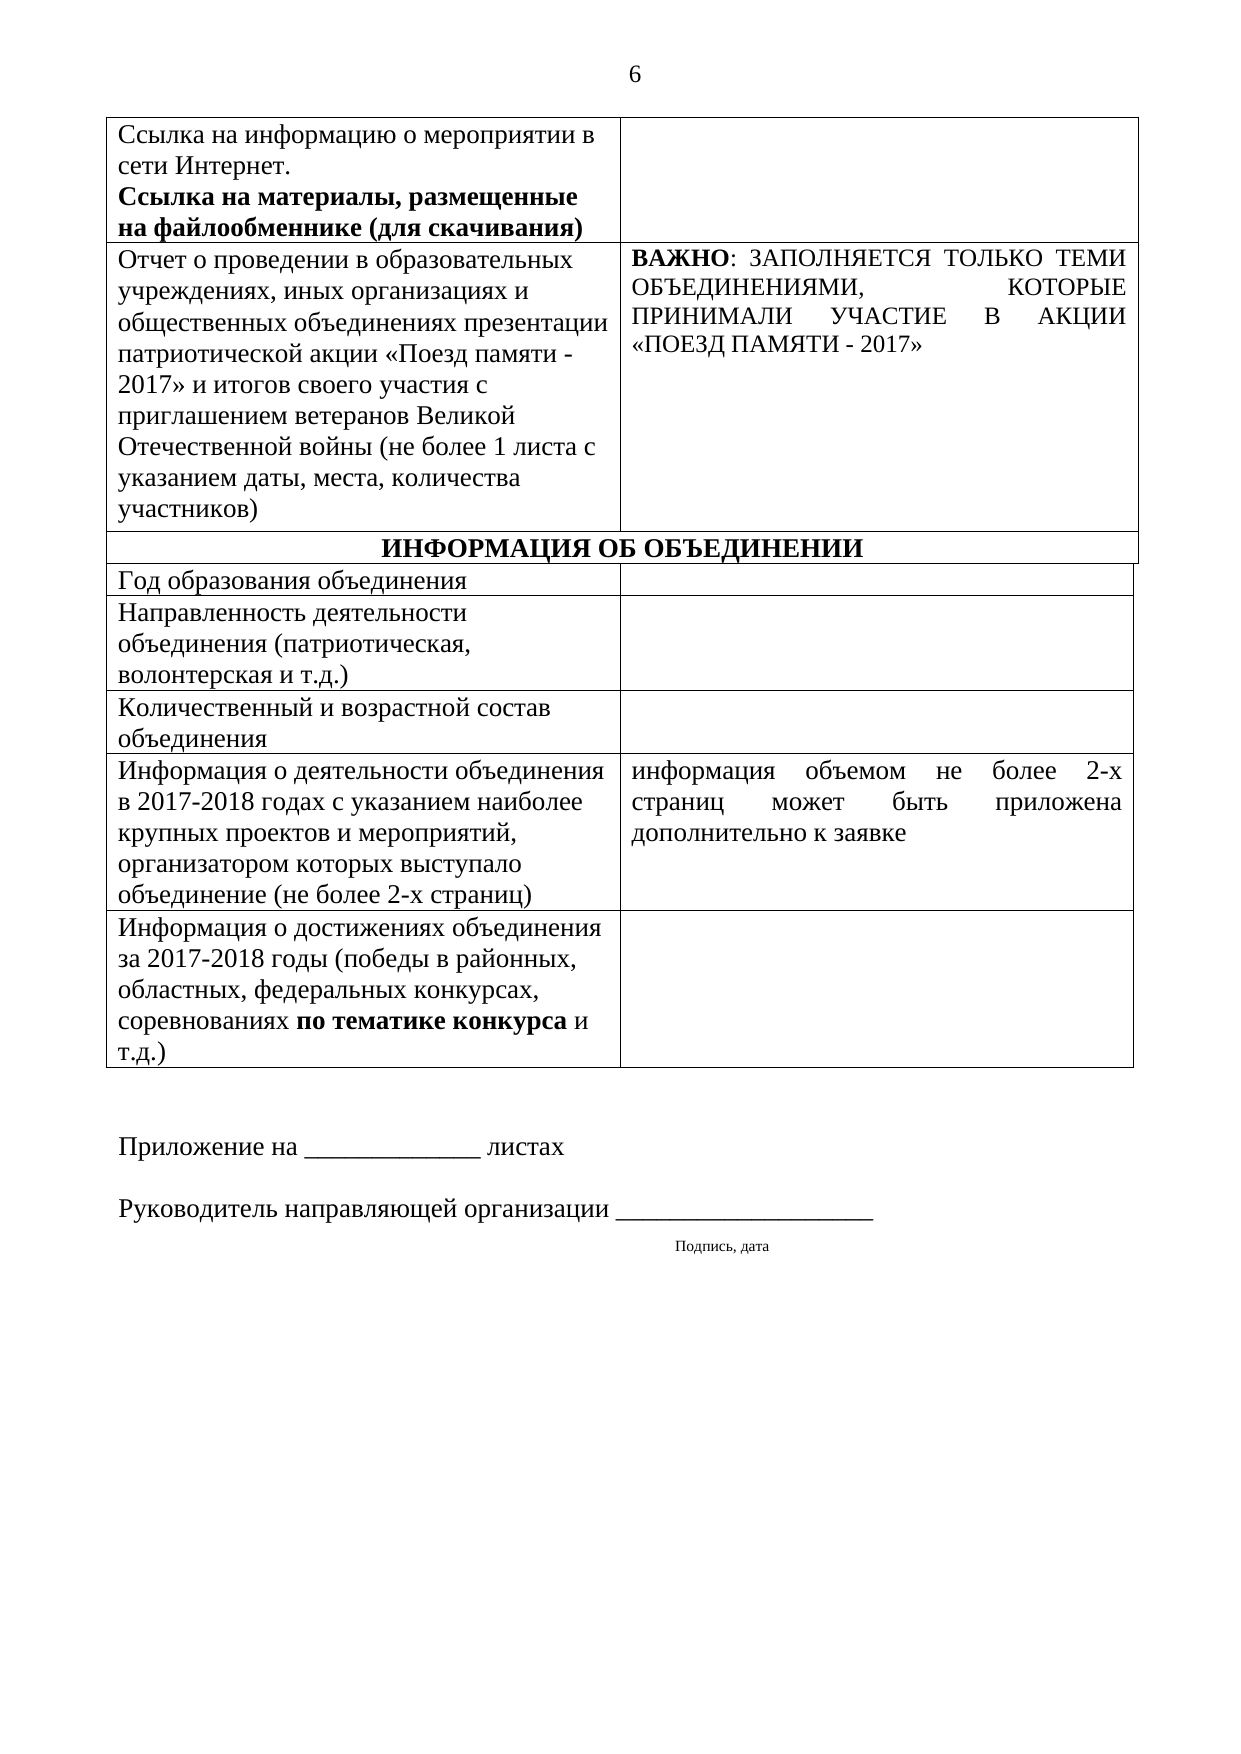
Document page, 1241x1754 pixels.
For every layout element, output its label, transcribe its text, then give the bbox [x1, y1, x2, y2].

table_cell [621, 118, 1138, 242]
text Подпись, дата [118, 1223, 1152, 1254]
table_cell Количественный и возрастной состав объединения [107, 691, 620, 753]
table_cell [621, 911, 1133, 1067]
table_cell [621, 691, 1133, 753]
table_cell ВАЖНО: ЗАПОЛНЯЕТСЯ ТОЛЬКО ТЕМИ ОБЪЕДИНЕНИЯМИ, КОТОРЫЕ ПРИНИМАЛИ УЧАСТИЕ В АКЦИИ «ПОЕЗД ПАМЯТИ - 2017» [621, 243, 1138, 531]
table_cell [107, 118, 620, 242]
table_cell информация объемом не более 2-х страниц может быть приложена дополнительно к заявке [621, 754, 1133, 910]
text Приложение на _____________ листах [118, 1130, 1152, 1161]
table_cell Направленность деятельности объединения (патриотическая, волонтерская и т.д.) [107, 596, 620, 690]
table_cell Информация о достижениях объединения за 2017-2018 годы (победы в районных, областных, федеральных конкурсах, соревнованиях по тематике конкурса и т.д.) [107, 911, 620, 1067]
table_cell [621, 564, 1133, 595]
table_cell ИНФОРМАЦИЯ ОБ ОБЪЕДИНЕНИИ [107, 532, 1138, 563]
text Руководитель направляющей организации ___________________ [118, 1192, 1152, 1223]
table_cell Информация о деятельности объединения в 2017-2018 годах с указанием наиболее крупных проектов и мероприятий, организатором которых выступало объединение (не более 2-х страниц) [107, 754, 620, 910]
table_cell Год образования объединения [107, 564, 620, 595]
table_cell Отчет о проведении в образовательных учреждениях, иных организациях и общественных объединениях презентации патриотической акции «Поезд памяти - 2017» и итогов своего участия с приглашением ветеранов Великой Отечественной войны (не более 1 листа с указанием даты, места, количества участников) [107, 243, 620, 531]
table_cell [621, 596, 1133, 690]
